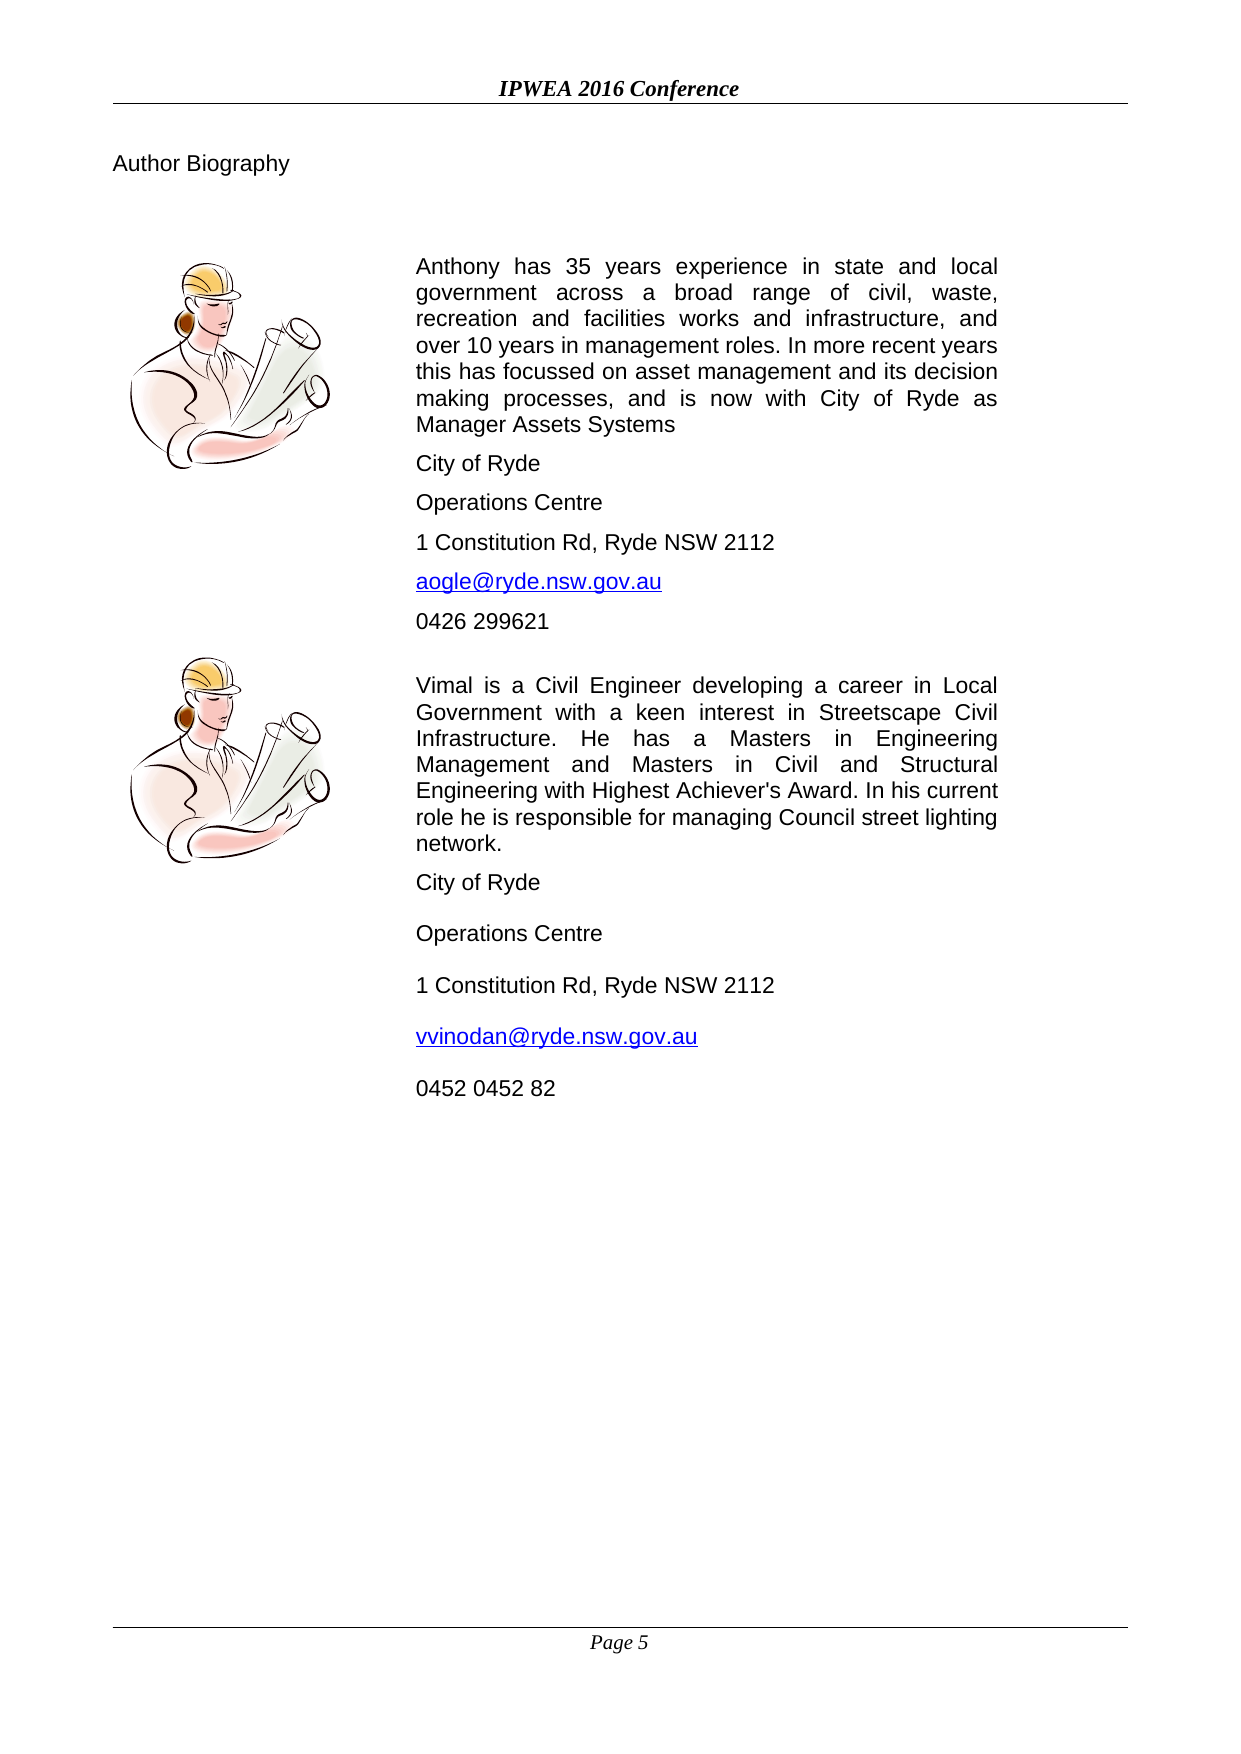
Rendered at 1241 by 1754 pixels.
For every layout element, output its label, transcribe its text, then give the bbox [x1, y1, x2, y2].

table_cell [113, 647, 404, 1126]
table_header Anthony has 35 years experience in state and local government across a broad range of civil, waste, recreation and facilities works and infrastructure, and over 10 years in management roles. In more recent years this has focussed on asset management and its decision making processes, and is now with City of Ryde as Manager Assets Systems City of Ryde Operations Centre 1 Constitution Rd, Ryde NSW 2112 aogle@ryde.nsw.gov.au 0426 299621 [404, 253, 1128, 647]
table_cell Vimal is a Civil Engineer developing a career in Local Government with a keen interest in Streetscape Civil Infrastructure. He has a Masters in Engineering Management and Masters in Civil and Structural Engineering with Highest Achiever's Award. In his current role he is responsible for managing Council street lighting network. City of Ryde Operations Centre 1 Constitution Rd, Ryde NSW 2112 vvinodan@ryde.nsw.gov.au 0452 0452 82 [404, 647, 1128, 1126]
subtitle Author Biography [112, 150, 1128, 176]
table_header [113, 253, 404, 647]
